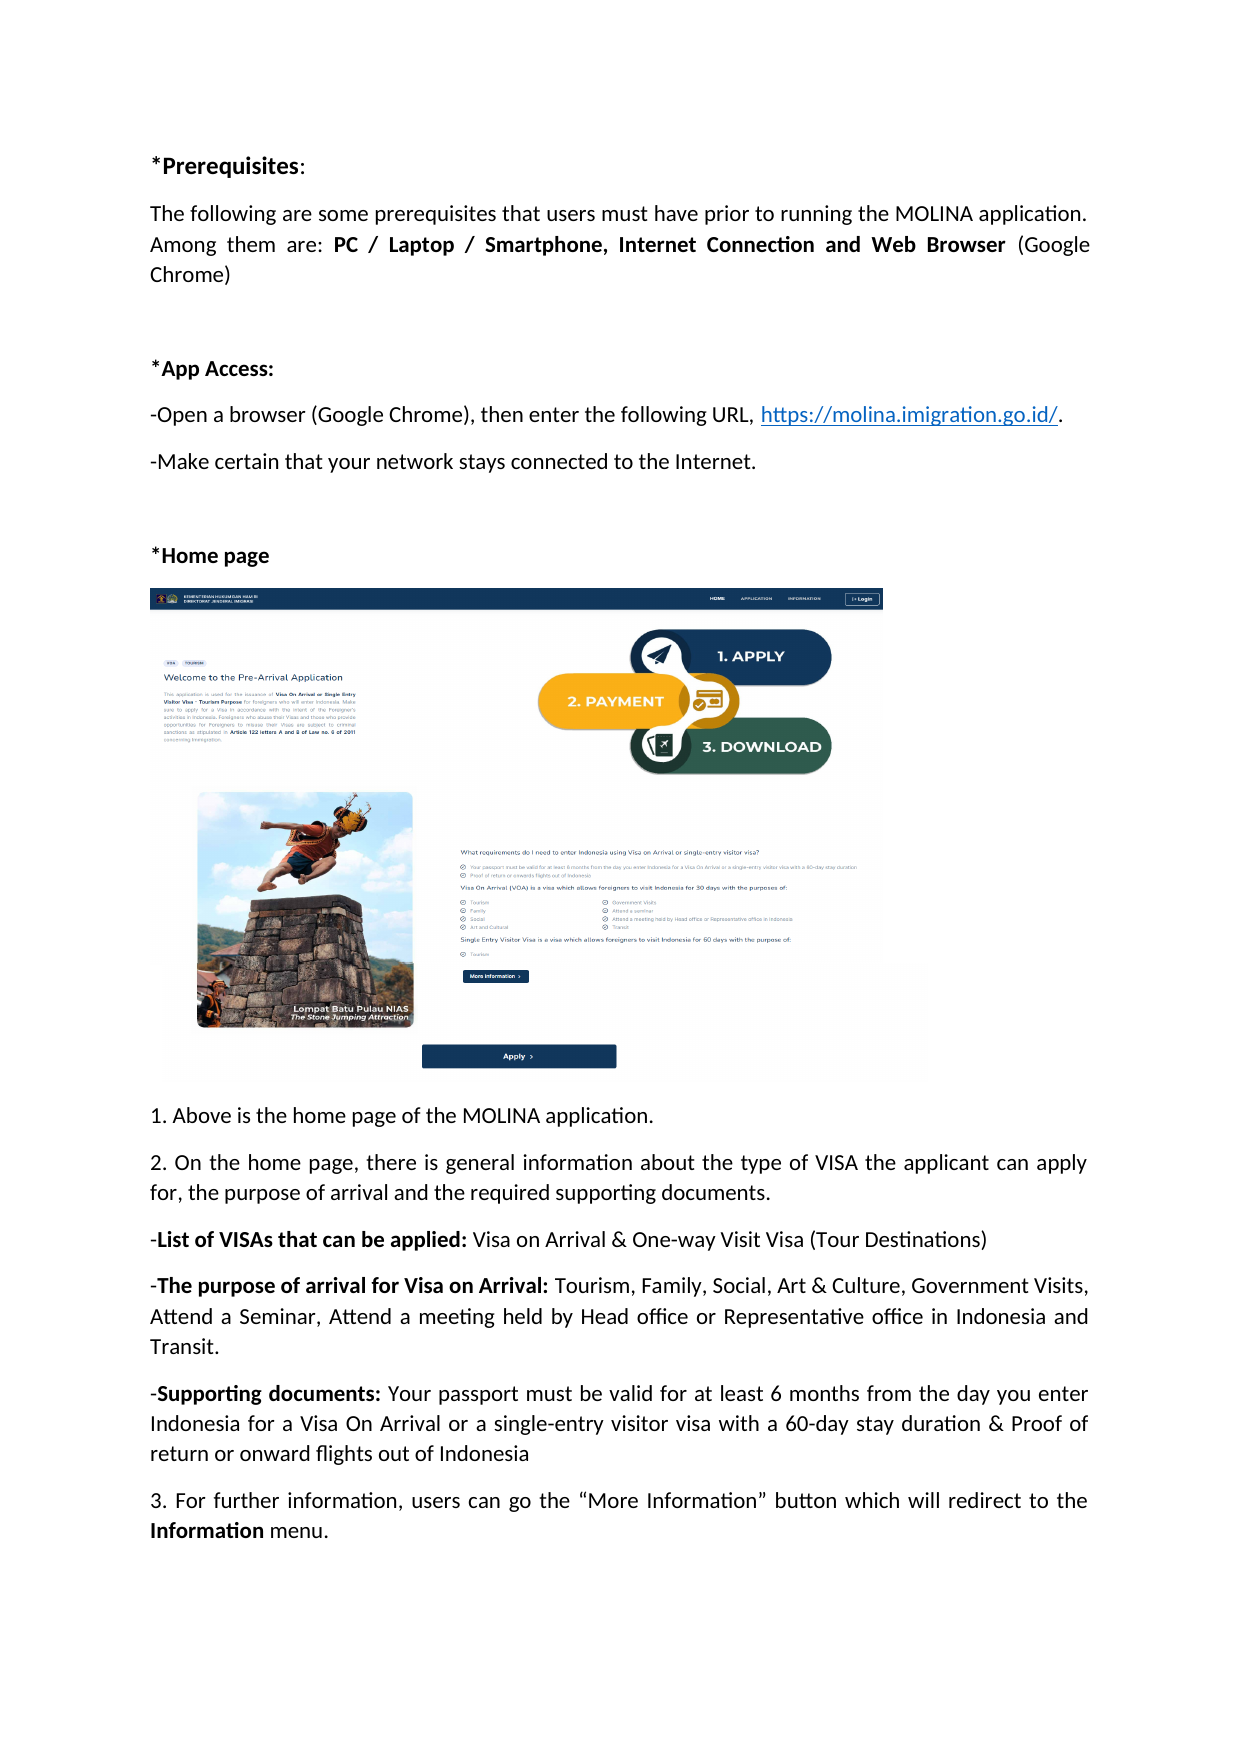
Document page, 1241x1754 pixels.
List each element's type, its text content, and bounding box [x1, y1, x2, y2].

text *Home page [150, 541, 1090, 569]
text *Prerequisites: [150, 150, 1090, 181]
text 3. For further information, users can go the “More Information” button which will redirect to the Information menu. [150, 1486, 1090, 1544]
text -The purpose of arrival for Visa on Arrival: Tourism, Family, Social, Art & Culture, Government Visits, Attend a Seminar, Attend a meeting held by Head office or Representative office in Indonesia and Transit. [150, 1272, 1090, 1360]
text 1. Above is the home page of the MOLINA application. [150, 1101, 1090, 1129]
text -Supporting documents: Your passport must be valid for at least 6 months from the day you enter Indonesia for a Visa On Arrival or a single-entry visitor visa with a 60-day stay duration & Proof of return or onward flights out of Indonesia [150, 1379, 1090, 1467]
text -Make certain that your network stays connected to the Internet. [150, 447, 1090, 476]
text The following are some prerequisites that users must have prior to running the MOLINA application. Among them are: PC / Laptop / Smartphone, Internet Connection and Web Browser (Google Chrome) [150, 199, 1090, 288]
picture [150, 588, 928, 1082]
text -Open a browser (Google Chrome), then enter the following URL, https://molina.imigration.go.id/. [150, 401, 1090, 429]
text -List of VISAs that can be applied: Visa on Arrival & One-way Visit Visa (Tour Destinations) [150, 1225, 1090, 1253]
text *App Access: [150, 354, 1090, 382]
text 2. On the home page, there is general information about the type of VISA the applicant can apply for, the purpose of arrival and the required supporting documents. [150, 1148, 1090, 1206]
